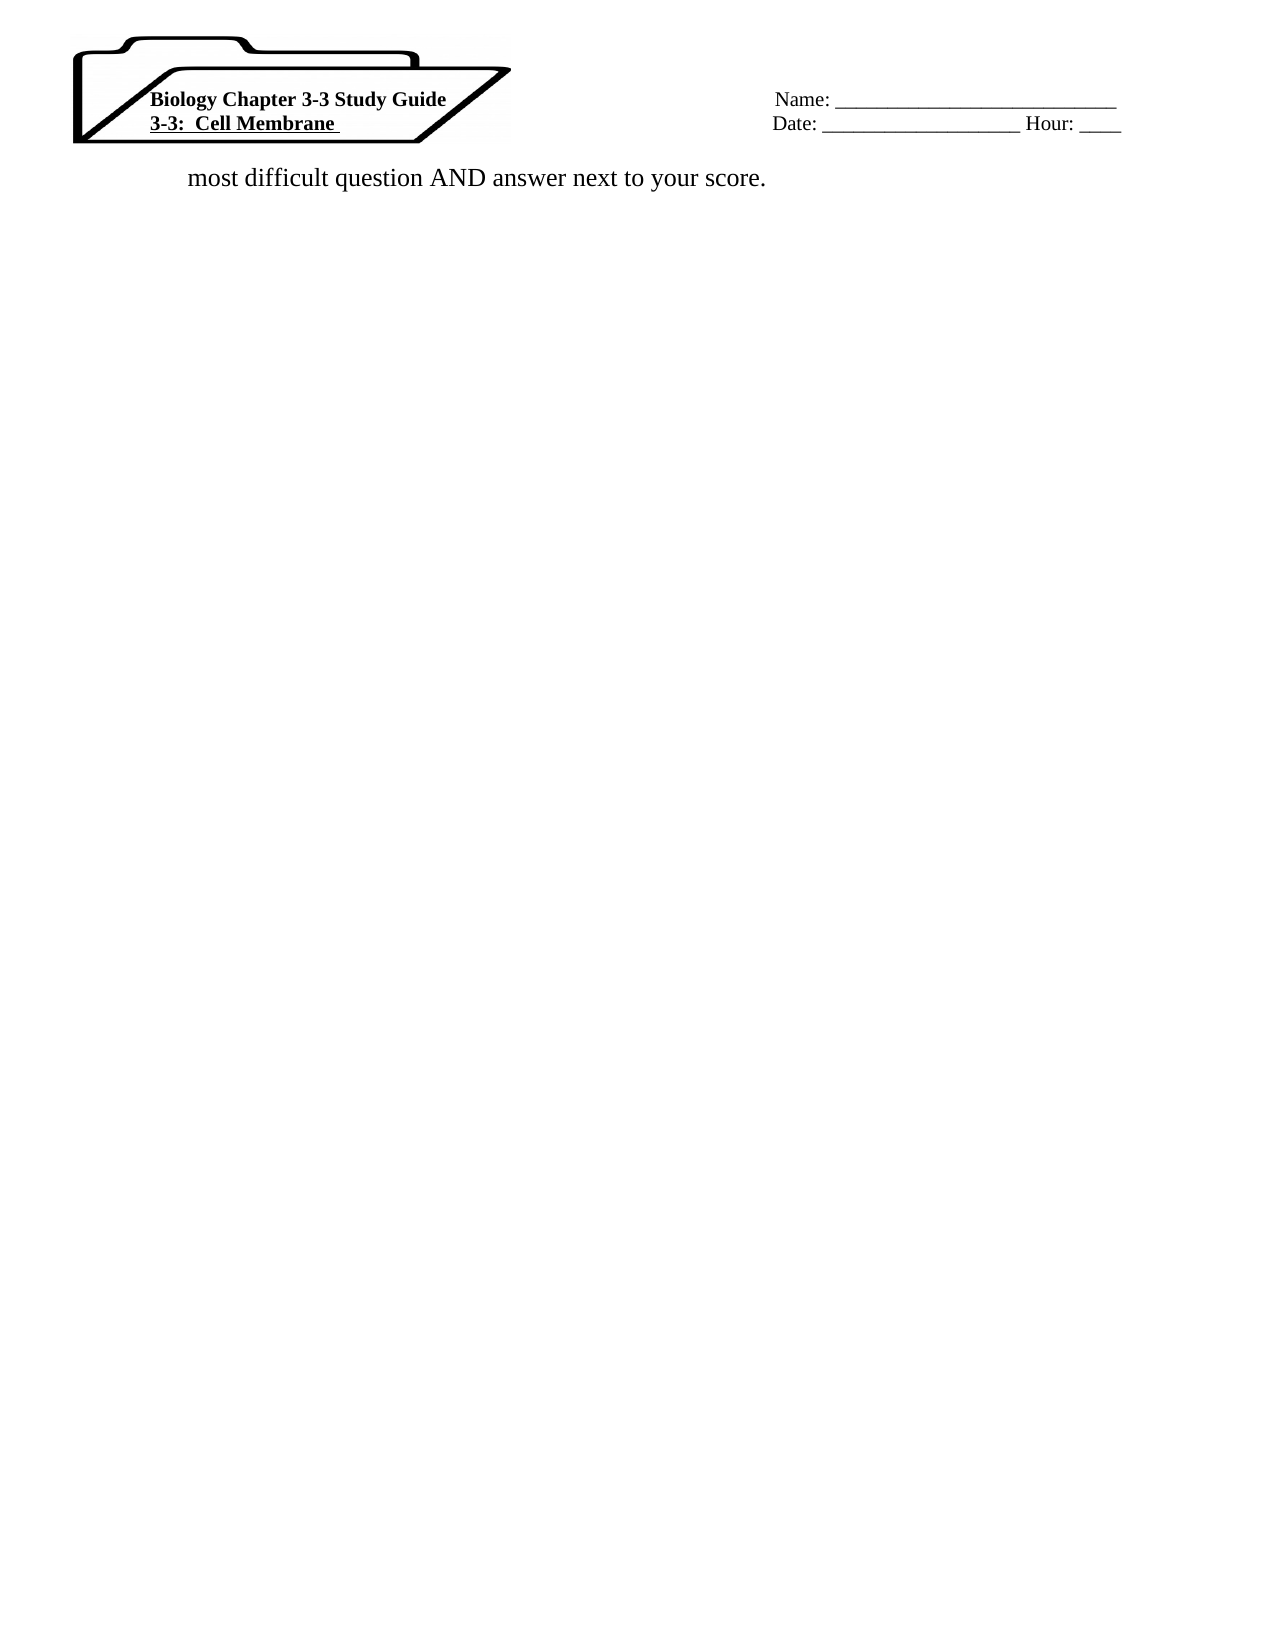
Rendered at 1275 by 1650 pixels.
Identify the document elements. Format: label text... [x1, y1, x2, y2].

picture [70, 34, 511, 144]
